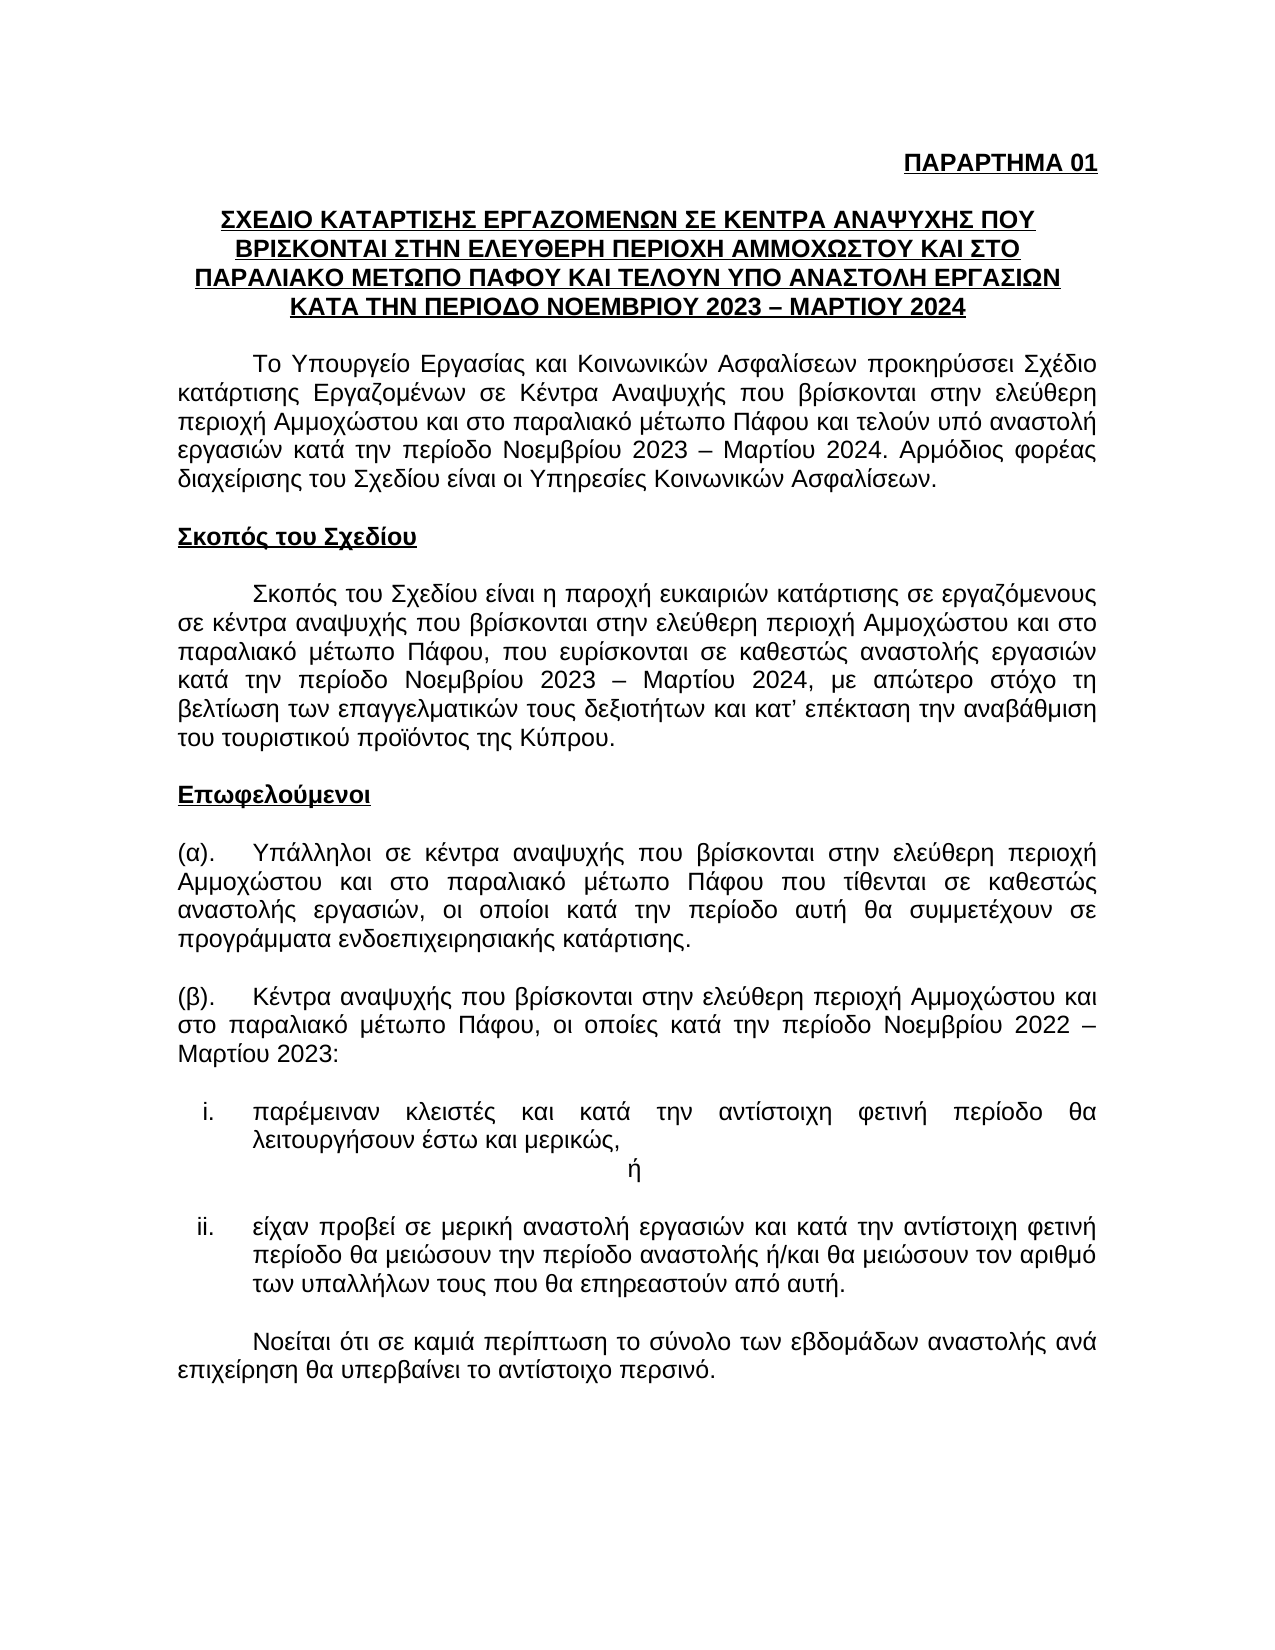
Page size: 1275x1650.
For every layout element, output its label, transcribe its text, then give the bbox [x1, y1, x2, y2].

text (β). Κέντρα αναψυχής που βρίσκονται στην ελεύθερη περιοχή Αμμοχώστου και στο παραλιακό μέτωπο Πάφου, οι οποίες κατά την περίοδο Νοεμβρίου 2022 – Μαρτίου 2023: [177, 981, 1098, 1068]
text Νοείται ότι σε καμιά περίπτωση το σύνολο των εβδομάδων αναστολής ανά επιχείρηση θα υπερβαίνει το αντίστοιχο περσινό. [177, 1326, 1098, 1384]
text Επωφελούμενοι [177, 780, 1098, 809]
text ΠΑΡΑΡΤΗΜΑ 01 [158, 148, 1098, 176]
text ΣΧΕΔΙΟ ΚΑΤΑΡΤΙΣΗΣ ΕΡΓΑΖΟΜΕΝΩΝ ΣΕ ΚΕΝΤΡΑ ΑΝΑΨΥΧΗΣ ΠΟΥ ΒΡΙΣΚΟΝΤΑΙ ΣΤΗΝ ΕΛΕΥΘΕΡΗ ΠΕΡΙΟΧΗ ΑΜΜΟΧΩΣΤΟΥ ΚΑΙ ΣΤΟ ΠΑΡΑΛΙΑΚΟ ΜΕΤΩΠΟ ΠΑΦΟΥ ΚΑΙ ΤΕΛΟΥΝ ΥΠΟ ΑΝΑΣΤΟΛΗ ΕΡΓΑΣΙΩΝ ΚΑΤΑ ΤΗΝ ΠΕΡΙOΔΟ ΝΟΕΜΒΡΙΟΥ 2023 – ΜΑΡΤΙΟΥ 2024 [158, 205, 1098, 320]
list παρέμειναν κλειστές και κατά την αντίστοιχη φετινή περίοδο θα λειτουργήσουν έστω και μερικώς, [215, 1096, 1098, 1154]
text Σκοπός του Σχεδίου [177, 521, 1098, 550]
text Το Υπουργείο Εργασίας και Κοινωνικών Ασφαλίσεων προκηρύσσει Σχέδιο κατάρτισης Εργαζομένων σε Κέντρα Αναψυχής που βρίσκονται στην ελεύθερη περιοχή Αμμοχώστου και στο παραλιακό μέτωπο Πάφου και τελούν υπό αναστολή εργασιών κατά την περίοδο Νοεμβρίου 2023 – Μαρτίου 2024. Αρμόδιος φορέας διαχείρισης του Σχεδίου είναι οι Υπηρεσίες Κοινωνικών Ασφαλίσεων. [177, 349, 1098, 493]
list είχαν προβεί σε μερική αναστολή εργασιών και κατά την αντίστοιχη φετινή περίοδο θα μειώσουν την περίοδο αναστολής ή/και θα μειώσουν τον αριθμό των υπαλλήλων τους που θα επηρεαστούν από αυτή. [215, 1211, 1098, 1298]
text Σκοπός του Σχεδίου είναι η παροχή ευκαιριών κατάρτισης σε εργαζόμενους σε κέντρα αναψυχής που βρίσκονται στην ελεύθερη περιοχή Αμμοχώστου και στο παραλιακό μέτωπο Πάφου, που ευρίσκονται σε καθεστώς αναστολής εργασιών κατά την περίοδο Νοεμβρίου 2023 – Μαρτίου 2024, με απώτερο στόχο τη βελτίωση των επαγγελματικών τους δεξιοτήτων και κατ’ επέκταση την αναβάθμιση του τουριστικού προϊόντος της Κύπρου. [177, 579, 1098, 751]
text (α). Υπάλληλοι σε κέντρα αναψυχής που βρίσκονται στην ελεύθερη περιοχή Αμμοχώστου και στο παραλιακό μέτωπο Πάφου που τίθενται σε καθεστώς αναστολής εργασιών, οι οποίοι κατά την περίοδο αυτή θα συμμετέχουν σε προγράμματα ενδοεπιχειρησιακής κατάρτισης. [177, 838, 1098, 953]
text ή [552, 1154, 1098, 1183]
